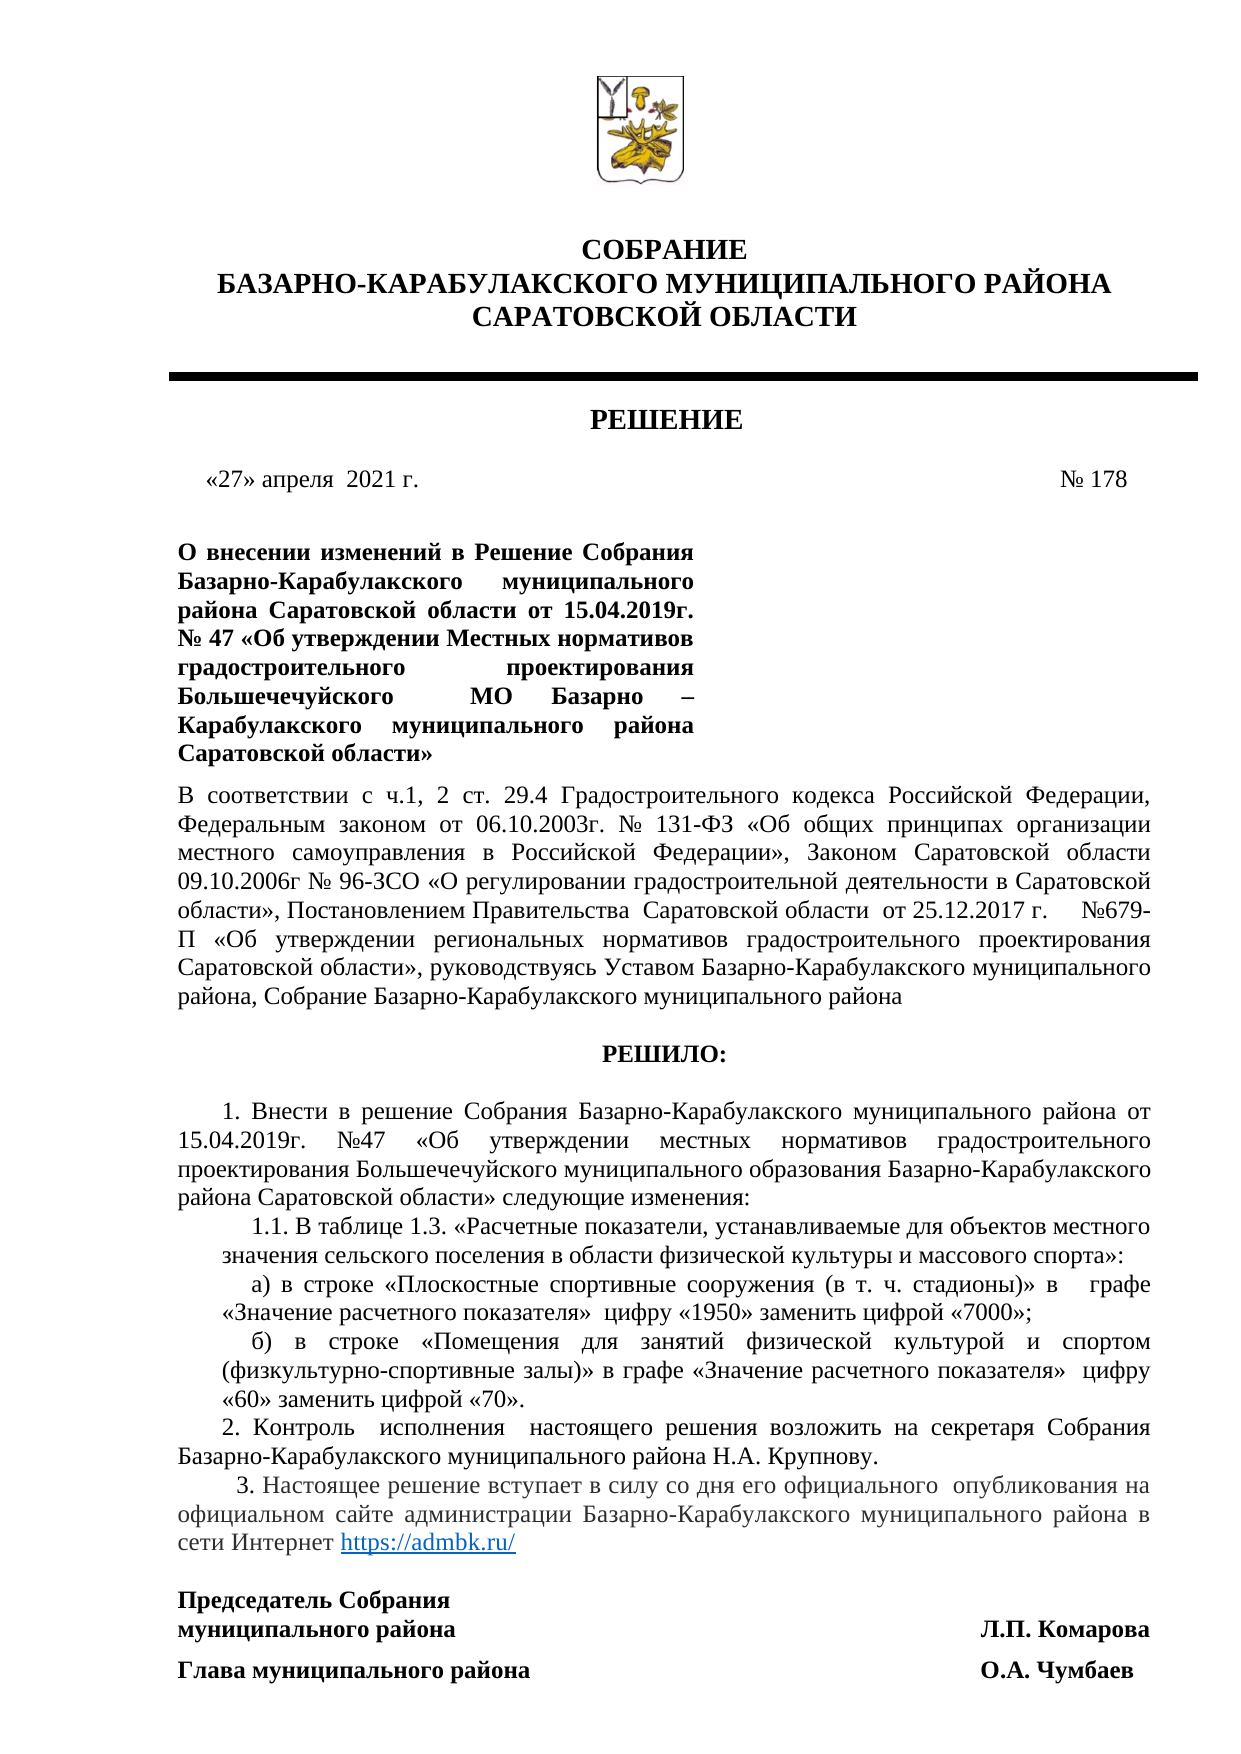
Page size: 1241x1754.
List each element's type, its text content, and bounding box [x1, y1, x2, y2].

text 2. Контроль исполнения настоящего решения возложить на секретаря Собрания Базарно-Карабулакского муниципального района Н.А. Крупнову. [177, 1412, 1152, 1470]
text б) в строке «Помещения для занятий физической культурой и спортом (физкультурно-спортивные залы)» в графе «Значение расчетного показателя» цифру «60» заменить цифрой «70». [222, 1326, 1152, 1412]
text 1. Внести в решение Собрания Базарно-Карабулакского муниципального района от 15.04.2019г. №47 «Об утверждении местных нормативов градостроительного проектирования Большечечуйского муниципального образования Базарно-Карабулакского района Саратовской области» следующие изменения: [177, 1096, 1152, 1211]
text В соответствии с ч.1, 2 ст. 29.4 Градостроительного кодекса Российской Федерации, Федеральным законом от 06.10.2003г. № 131-ФЗ «Об общих принципах организации местного самоуправления в Российской Федерации», Законом Саратовской области 09.10.2006г № 96-ЗСО «О регулировании градостроительной деятельности в Саратовской области», Постановлением Правительства Саратовской области от 25.12.2017 г. №679-П «Об утверждении региональных нормативов градостроительного проектирования Саратовской области», руководствуясь Уставом Базарно-Карабулакского муниципального района, Собрание Базарно-Карабулакского муниципального района [177, 780, 1152, 1010]
text Председатель Собрания муниципального района Л.П. Комарова [177, 1585, 1152, 1642]
text РЕШЕНИЕ [181, 402, 1152, 436]
text Глава муниципального района О.А. Чумбаев [177, 1655, 1152, 1684]
table_header О внесении изменений в Решение Собрания Базарно-Карабулакского муниципального района Саратовской области от 15.04.2019г. № 47 «Об утверждении Местных нормативов градостроительного проектирования Большечечуйского МО Базарно – Карабулакского муниципального района Саратовской области» [166, 537, 694, 767]
text 1.1. В таблице 1.3. «Расчетные показатели, устанавливаемые для объектов местного значения сельского поселения в области физической культуры и массового спорта»: [222, 1211, 1152, 1269]
text «27» апреля 2021 г. № 178 [181, 464, 1152, 492]
picture [596, 76, 684, 185]
text 3. Настоящее решение вступает в силу со дня его официального опубликования на официальном сайте администрации Базарно-Карабулакского муниципального района в сети Интернет https://admbk.ru/ [177, 1470, 1152, 1556]
text БАЗАРНО-КАРАБУЛАКСКОГО МУНИЦИПАЛЬНОГО РАЙОНА САРАТОВСКОЙ ОБЛАСТИ [177, 266, 1152, 333]
text СОБРАНИЕ [177, 232, 1152, 266]
text а) в строке «Плоскостные спортивные сооружения (в т. ч. стадионы)» в графе «Значение расчетного показателя» цифру «1950» заменить цифрой «7000»; [222, 1269, 1152, 1326]
text РЕШИЛО: [177, 1039, 1152, 1067]
